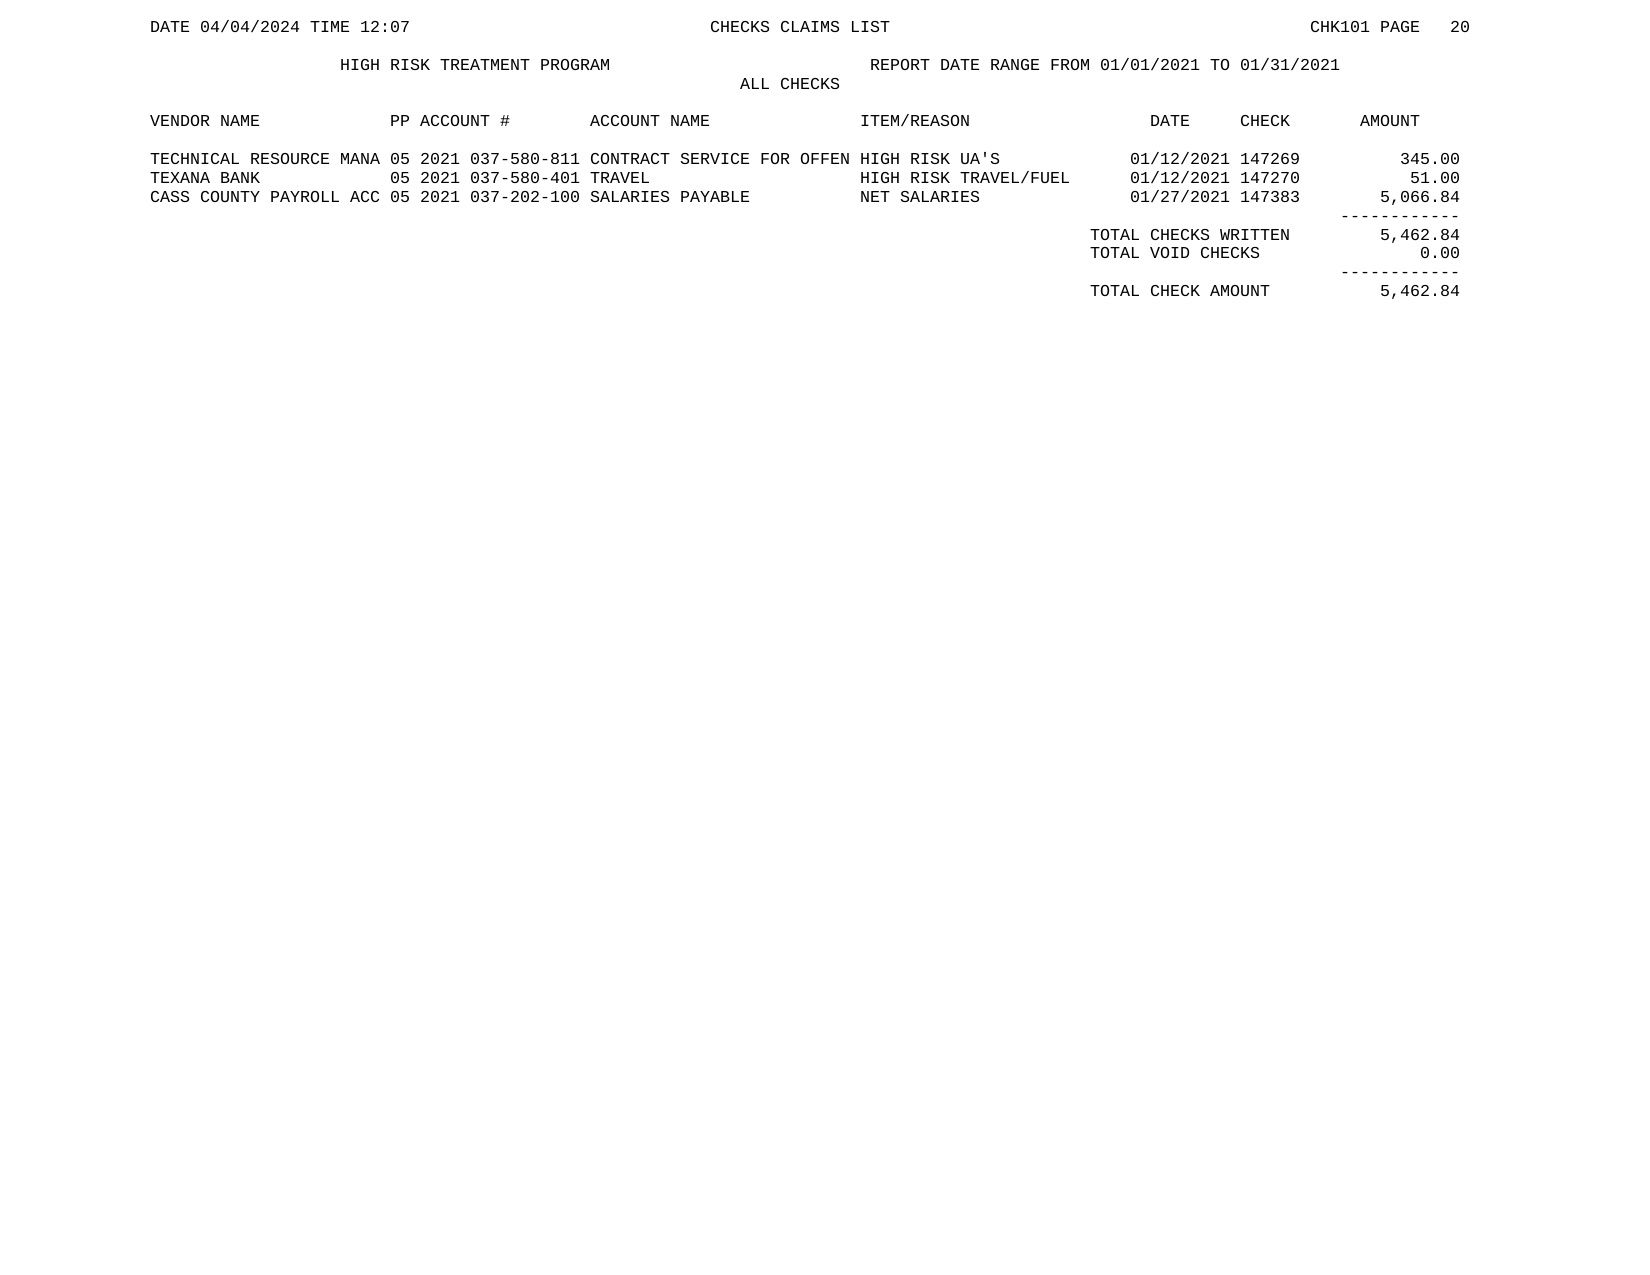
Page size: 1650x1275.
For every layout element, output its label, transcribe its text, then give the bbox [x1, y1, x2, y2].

text TOTAL CHECK AMOUNT 5,462.84 [150, 283, 1500, 302]
text ------------ [150, 207, 1500, 226]
text TOTAL CHECKS WRITTEN 5,462.84 [150, 226, 1500, 245]
text TOTAL VOID CHECKS 0.00 [150, 245, 1500, 264]
text VENDOR NAME PP ACCOUNT # ACCOUNT NAME ITEM/REASON DATE CHECK AMOUNT [150, 113, 1500, 132]
text HIGH RISK TREATMENT PROGRAM REPORT DATE RANGE FROM 01/01/2021 TO 01/31/2021 [150, 56, 1500, 75]
text ALL CHECKS [150, 75, 1500, 94]
text TEXANA BANK 05 2021 037-580-401 TRAVEL HIGH RISK TRAVEL/FUEL 01/12/2021 147270 51.00 [150, 169, 1500, 188]
text TECHNICAL RESOURCE MANA 05 2021 037-580-811 CONTRACT SERVICE FOR OFFEN HIGH RISK UA'S 01/12/2021 147269 345.00 [150, 151, 1500, 169]
text DATE 04/04/2024 TIME 12:07 CHECKS CLAIMS LIST CHK101 PAGE 20 [150, 19, 1500, 38]
text CASS COUNTY PAYROLL ACC 05 2021 037-202-100 SALARIES PAYABLE NET SALARIES 01/27/2021 147383 5,066.84 [150, 188, 1500, 207]
text ------------ [150, 264, 1500, 283]
